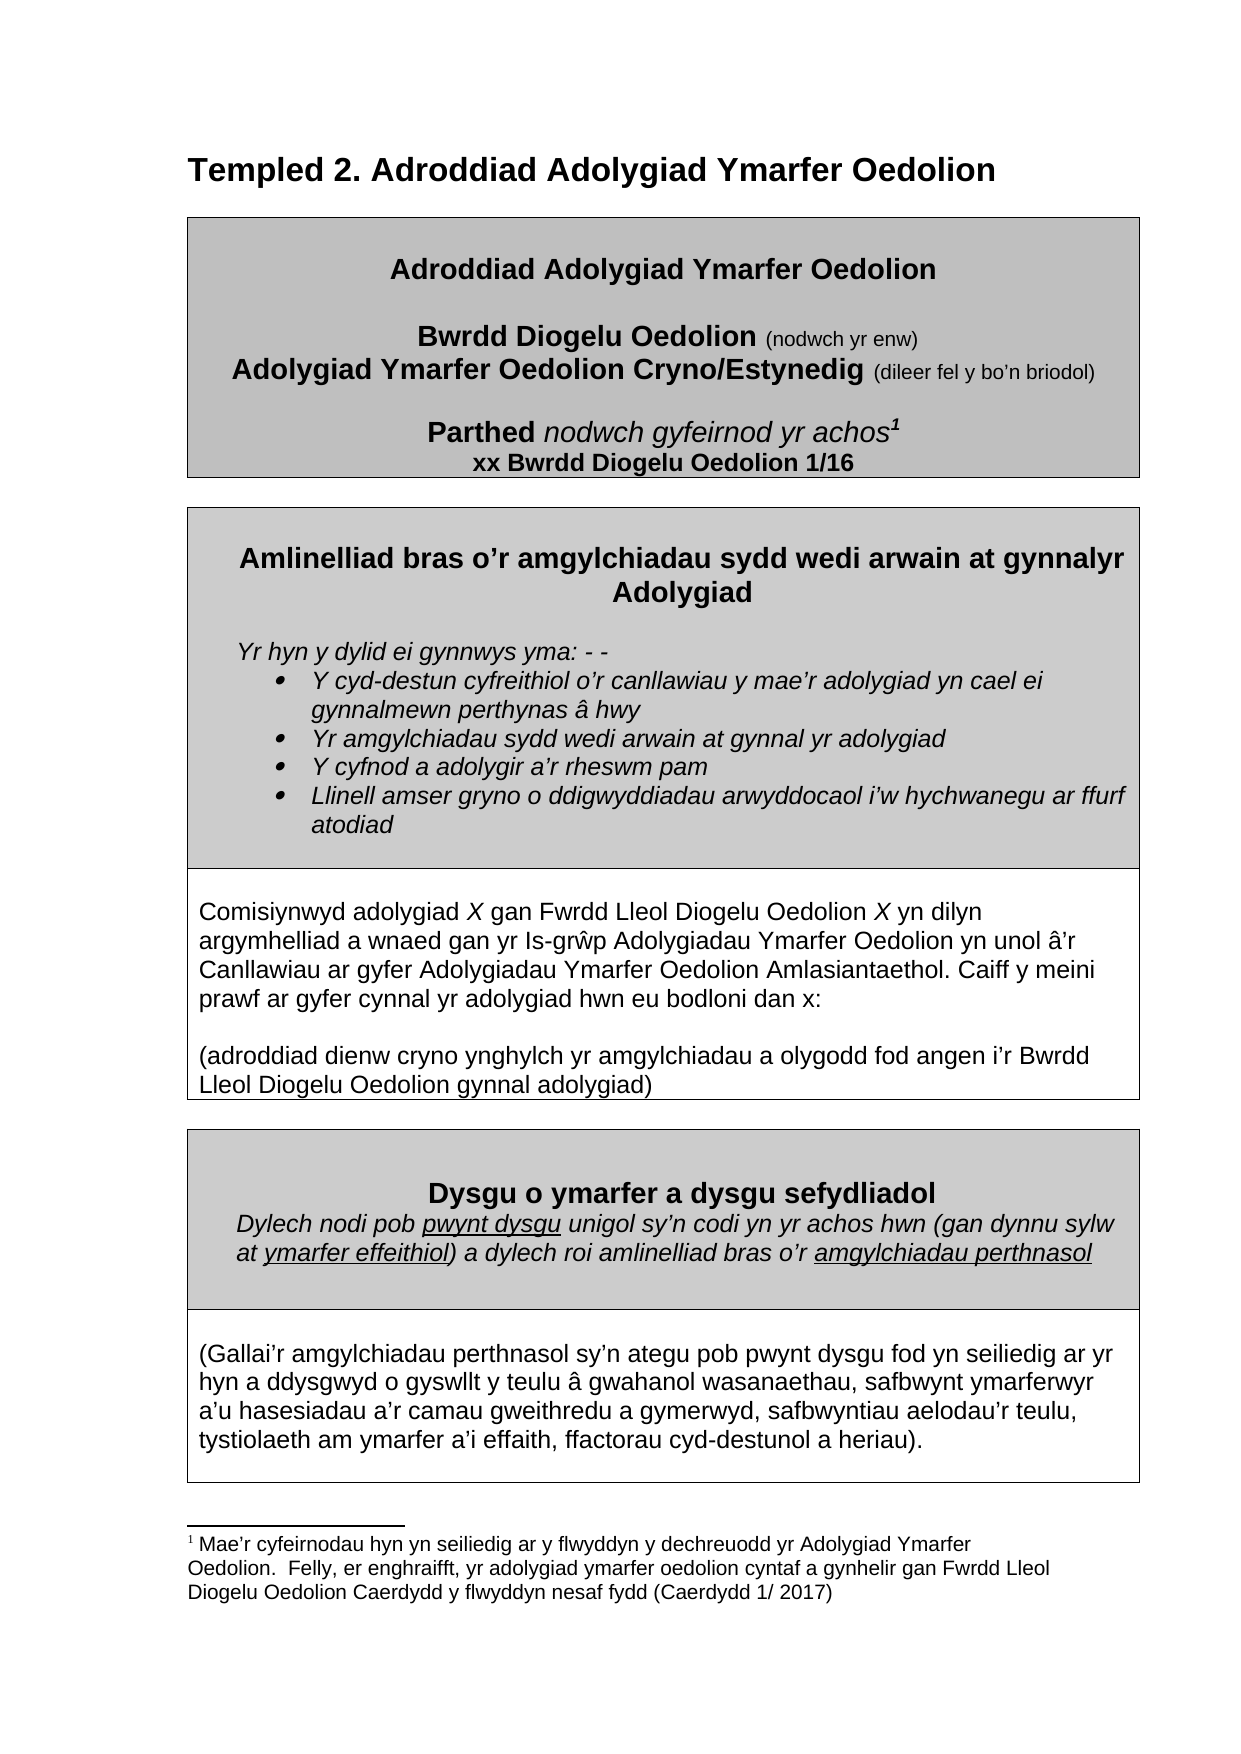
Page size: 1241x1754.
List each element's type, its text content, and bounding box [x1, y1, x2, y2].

table_header Adroddiad Adolygiad Ymarfer Oedolion Bwrdd Diogelu Oedolion (nodwch yr enw) Adolygiad Ymarfer Oedolion Cryno/Estynedig (dileer fel y bo’n briodol) Parthed nodwch gyfeirnod yr achos xx Bwrdd Diogelu Oedolion 1/16 [188, 218, 1139, 477]
table_cell (Gallai’r amgylchiadau perthnasol sy’n ategu pob pwynt dysgu fod yn seiliedig ar yr hyn a ddysgwyd o gyswllt y teulu â gwahanol wasanaethau, safbwynt ymarferwyr a’u hasesiadau a’r camau gweithredu a gymerwyd, safbwyntiau aelodau’r teulu, tystiolaeth am ymarfer a’i effaith, ffactorau cyd-destunol a heriau). [188, 1310, 1139, 1482]
text Templed 2. Adroddiad Adolygiad Ymarfer Oedolion [187, 150, 1053, 188]
table_header Dysgu o ymarfer a dysgu sefydliadol Dylech nodi pob pwynt dysgu unigol sy’n codi yn yr achos hwn (gan dynnu sylw at ymarfer effeithiol) a dylech roi amlinelliad bras o’r amgylchiadau perthnasol [188, 1130, 1139, 1309]
table_header Amlinelliad bras o’r amgylchiadau sydd wedi arwain at gynnalyr Adolygiad Yr hyn y dylid ei gynnwys yma: - - Y cyd-destun cyfreithiol o’r canllawiau y mae’r adolygiad yn cael ei gynnalmewn perthynas â hwy Yr amgylchiadau sydd wedi arwain at gynnal yr adolygiad Y cyfnod a adolygir a’r rheswm pam Llinell amser gryno o ddigwyddiadau arwyddocaol i’w hychwanegu ar ffurf atodiad [188, 508, 1139, 868]
table_cell Comisiynwyd adolygiad X gan Fwrdd Lleol Diogelu Oedolion X yn dilyn argymhelliad a wnaed gan yr Is-grŵp Adolygiadau Ymarfer Oedolion yn unol â’r Canllawiau ar gyfer Adolygiadau Ymarfer Oedolion Amlasiantaethol. Caiff y meini prawf ar gyfer cynnal yr adolygiad hwn eu bodloni dan x: (adroddiad dienw cryno ynghylch yr amgylchiadau a olygodd fod angen i’r Bwrdd Lleol Diogelu Oedolion gynnal adolygiad) [188, 869, 1139, 1099]
